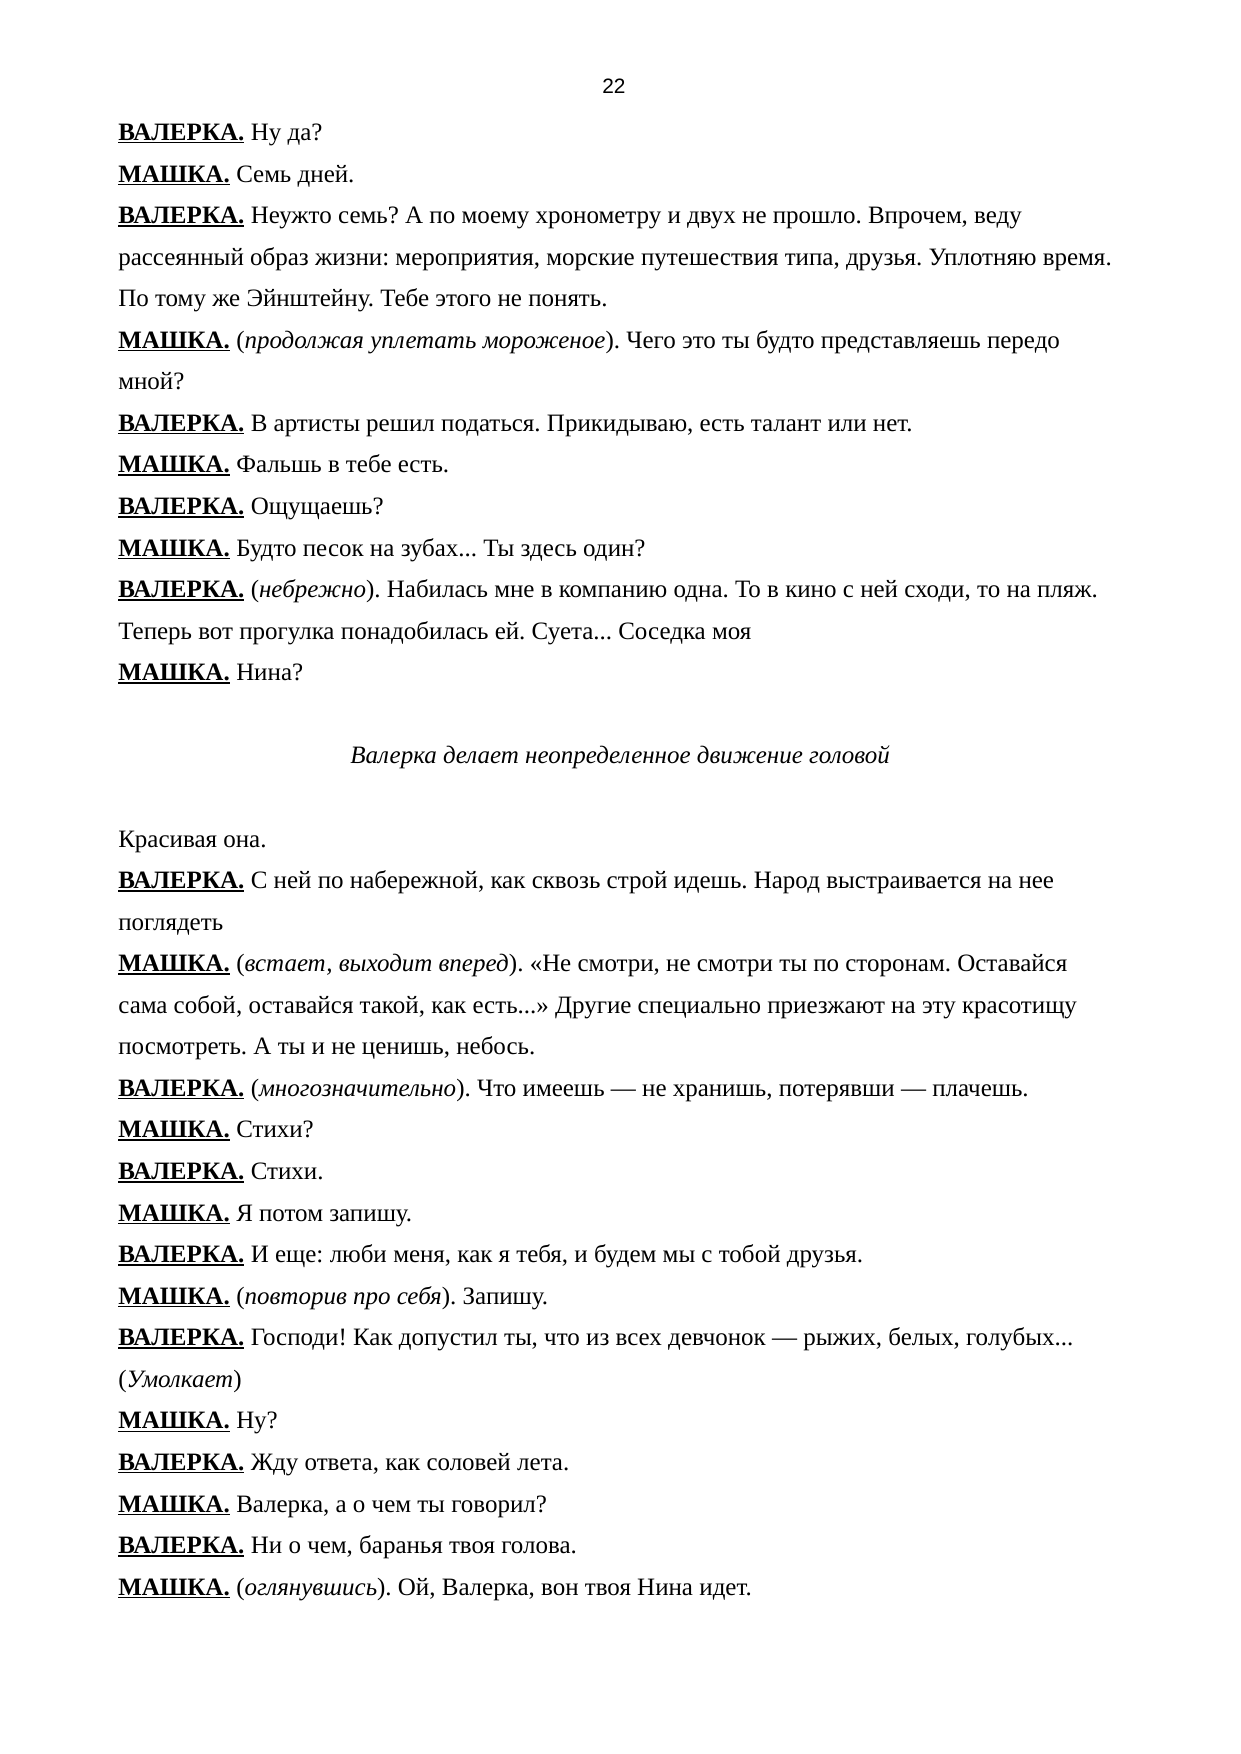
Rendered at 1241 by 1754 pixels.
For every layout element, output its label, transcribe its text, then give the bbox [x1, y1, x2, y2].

text ВАЛЕРКА. С ней по набережной, как сквозь строй идешь. Народ выстраивается на нее поглядеть [118, 866, 1122, 936]
text МАШКА. Нина? [118, 658, 1122, 686]
text МАШКА. Ну? [118, 1407, 1122, 1434]
text ВАЛЕРКА. (небрежно). Набилась мне в компанию одна. То в кино с ней сходи, то на пляж. Теперь вот прогулка понадобилась ей. Суета... Соседка моя [118, 575, 1122, 644]
text ВАЛЕРКА. Жду ответа, как соловей лета. [118, 1448, 1122, 1476]
text ВАЛЕРКА. И еще: люби меня, как я тебя, и будем мы с тобой друзья. [118, 1240, 1122, 1268]
text ВАЛЕРКА. В артисты решил податься. Прикидываю, есть талант или нет. [118, 409, 1122, 437]
text МАШКА. (встает, выходит вперед). «Не смотри, не смотри ты по сторонам. Оставайся сама собой, оставайся такой, как есть...» Другие специально приезжают на эту красотищу посмотреть. А ты и не ценишь, небось. [118, 949, 1122, 1060]
text МАШКА. Валерка, а о чем ты говорил? [118, 1490, 1122, 1517]
text Валерка делает неопределенное движение головой [118, 742, 1122, 769]
text Красивая она. [118, 825, 1122, 852]
text МАШКА. Семь дней. [118, 160, 1122, 187]
text МАШКА. (продолжая уплетать мороженое). Чего это ты будто представляешь передо мной? [118, 326, 1122, 395]
text ВАЛЕРКА. Ощущаешь? [118, 492, 1122, 520]
text МАШКА. (повторив про себя). Запишу. [118, 1282, 1122, 1309]
text ВАЛЕРКА. Ни о чем, баранья твоя голова. [118, 1531, 1122, 1559]
text МАШКА. Я потом запишу. [118, 1199, 1122, 1226]
text ВАЛЕРКА. Стихи. [118, 1157, 1122, 1185]
text МАШКА. Будто песок на зубах... Ты здесь один? [118, 534, 1122, 561]
text ВАЛЕРКА. Неужто семь? А по моему хронометру и двух не прошло. Впрочем, веду рассеянный образ жизни: мероприятия, морские путешествия типа, друзья. Уплотняю время. По тому же Эйнштейну. Тебе этого не понять. [118, 201, 1122, 312]
text МАШКА. (оглянувшись). Ой, Валерка, вон твоя Нина идет. [118, 1573, 1122, 1601]
text ВАЛЕРКА. Господи! Как допустил ты, что из всех девчонок — рыжих, белых, голубых... (Умолкает) [118, 1323, 1122, 1393]
text МАШКА. Стихи? [118, 1116, 1122, 1143]
text ВАЛЕРКА. (многозначительно). Что имеешь — не хранишь, потерявши — плачешь. [118, 1074, 1122, 1102]
text ВАЛЕРКА. Ну да? [118, 118, 1122, 146]
text МАШКА. Фальшь в тебе есть. [118, 451, 1122, 478]
